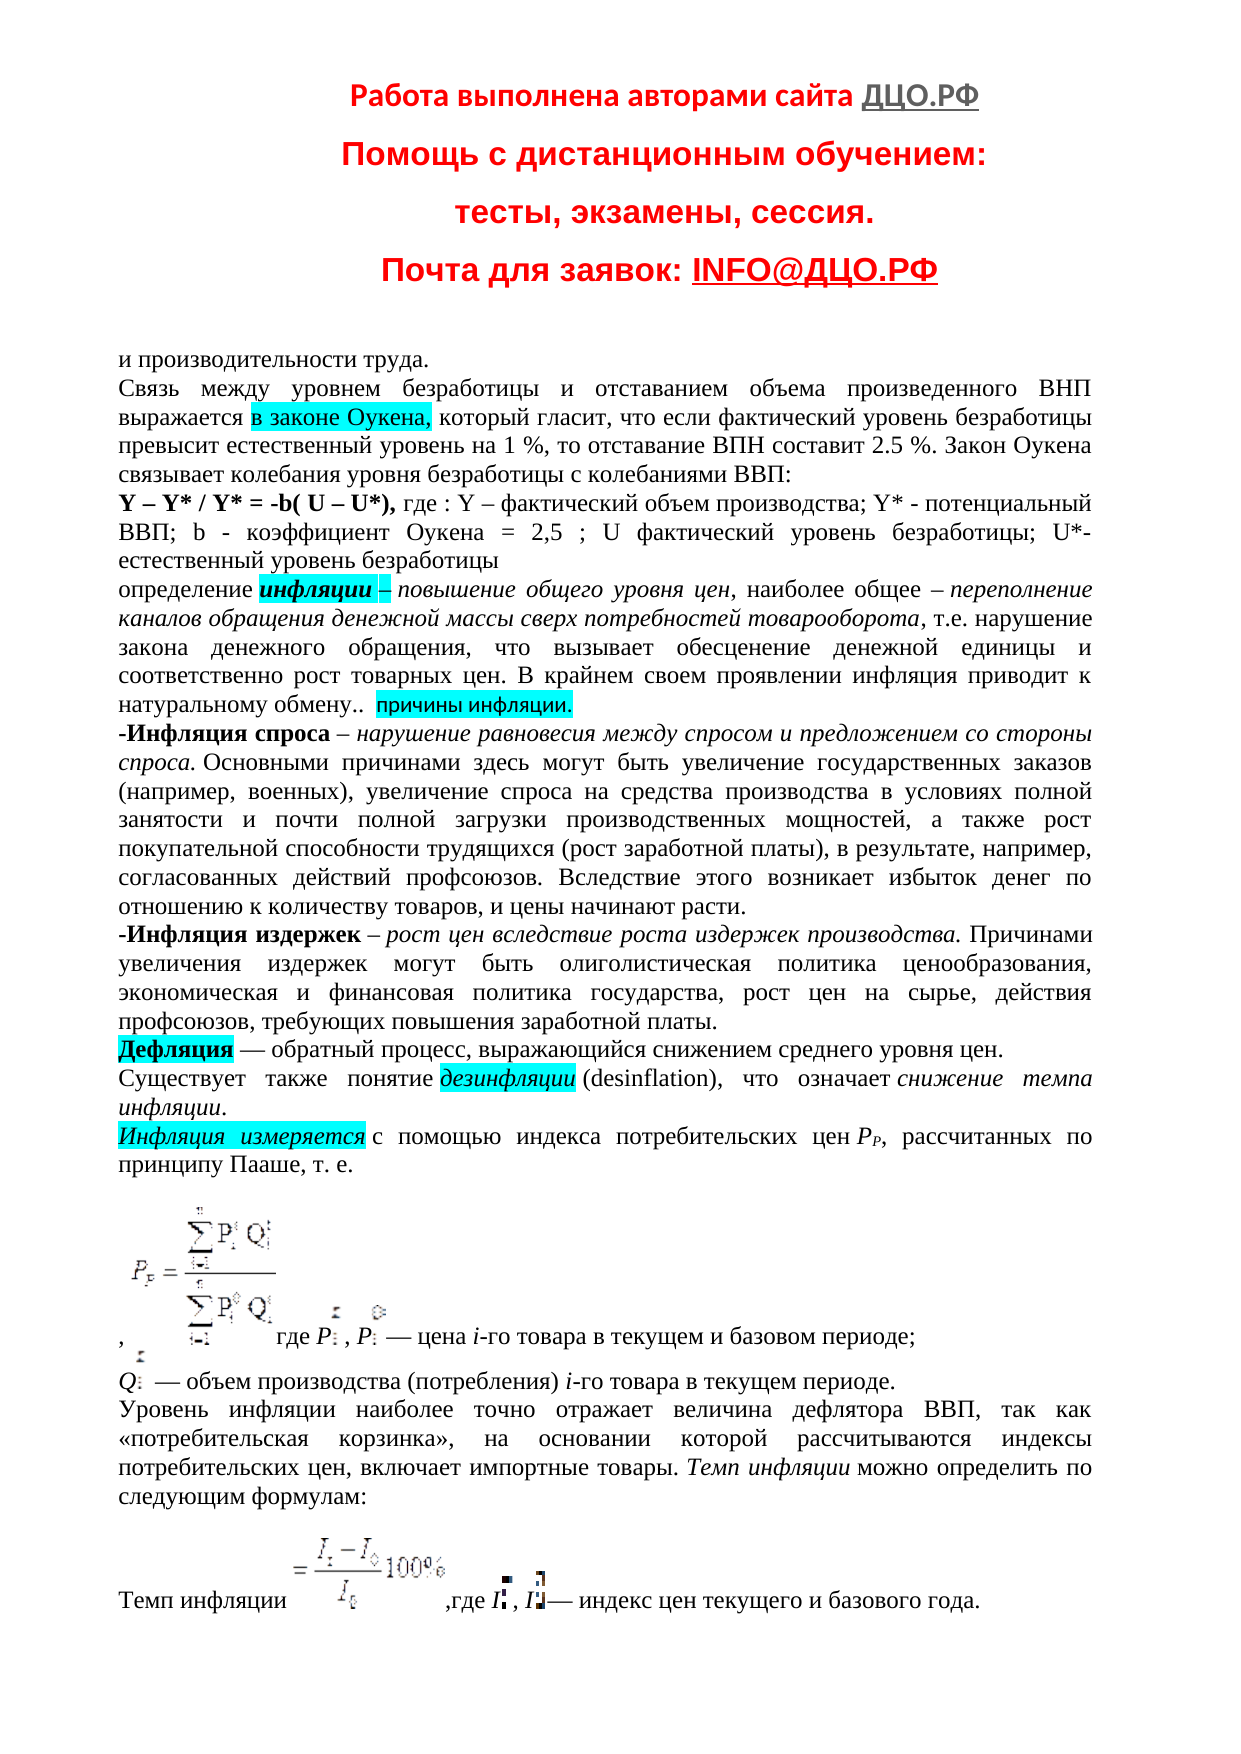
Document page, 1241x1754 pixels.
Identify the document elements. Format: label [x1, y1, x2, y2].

picture [136, 1350, 149, 1389]
picture [371, 1305, 386, 1345]
table_header [118, 344, 1093, 1631]
picture [130, 1207, 276, 1345]
picture [293, 1538, 445, 1609]
picture [533, 1571, 548, 1609]
picture [499, 1571, 513, 1609]
picture [331, 1305, 344, 1345]
